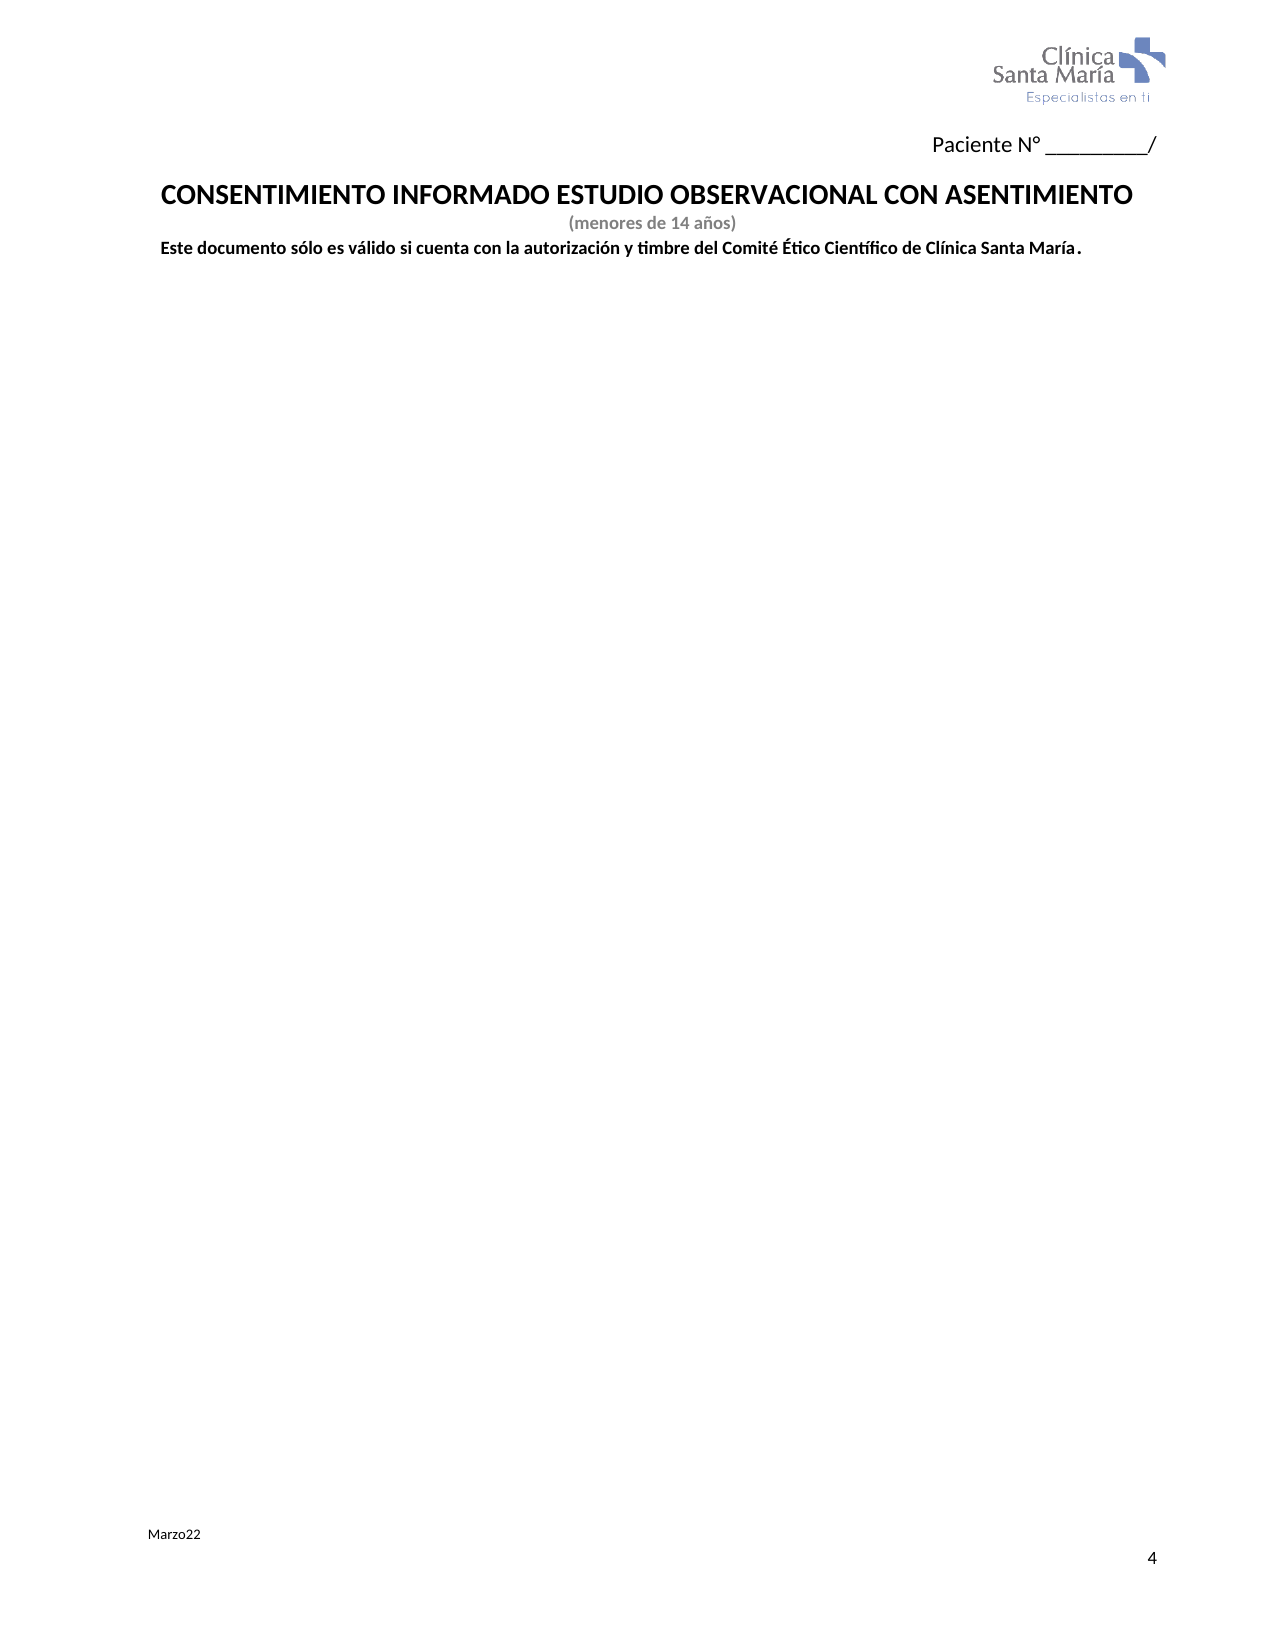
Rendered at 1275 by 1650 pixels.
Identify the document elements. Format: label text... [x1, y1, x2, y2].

text Este documento sólo es válido si cuenta con la autorización y timbre del Comité Ético Científico de Clínica Santa María. [148, 234, 1157, 260]
picture [984, 29, 1174, 112]
